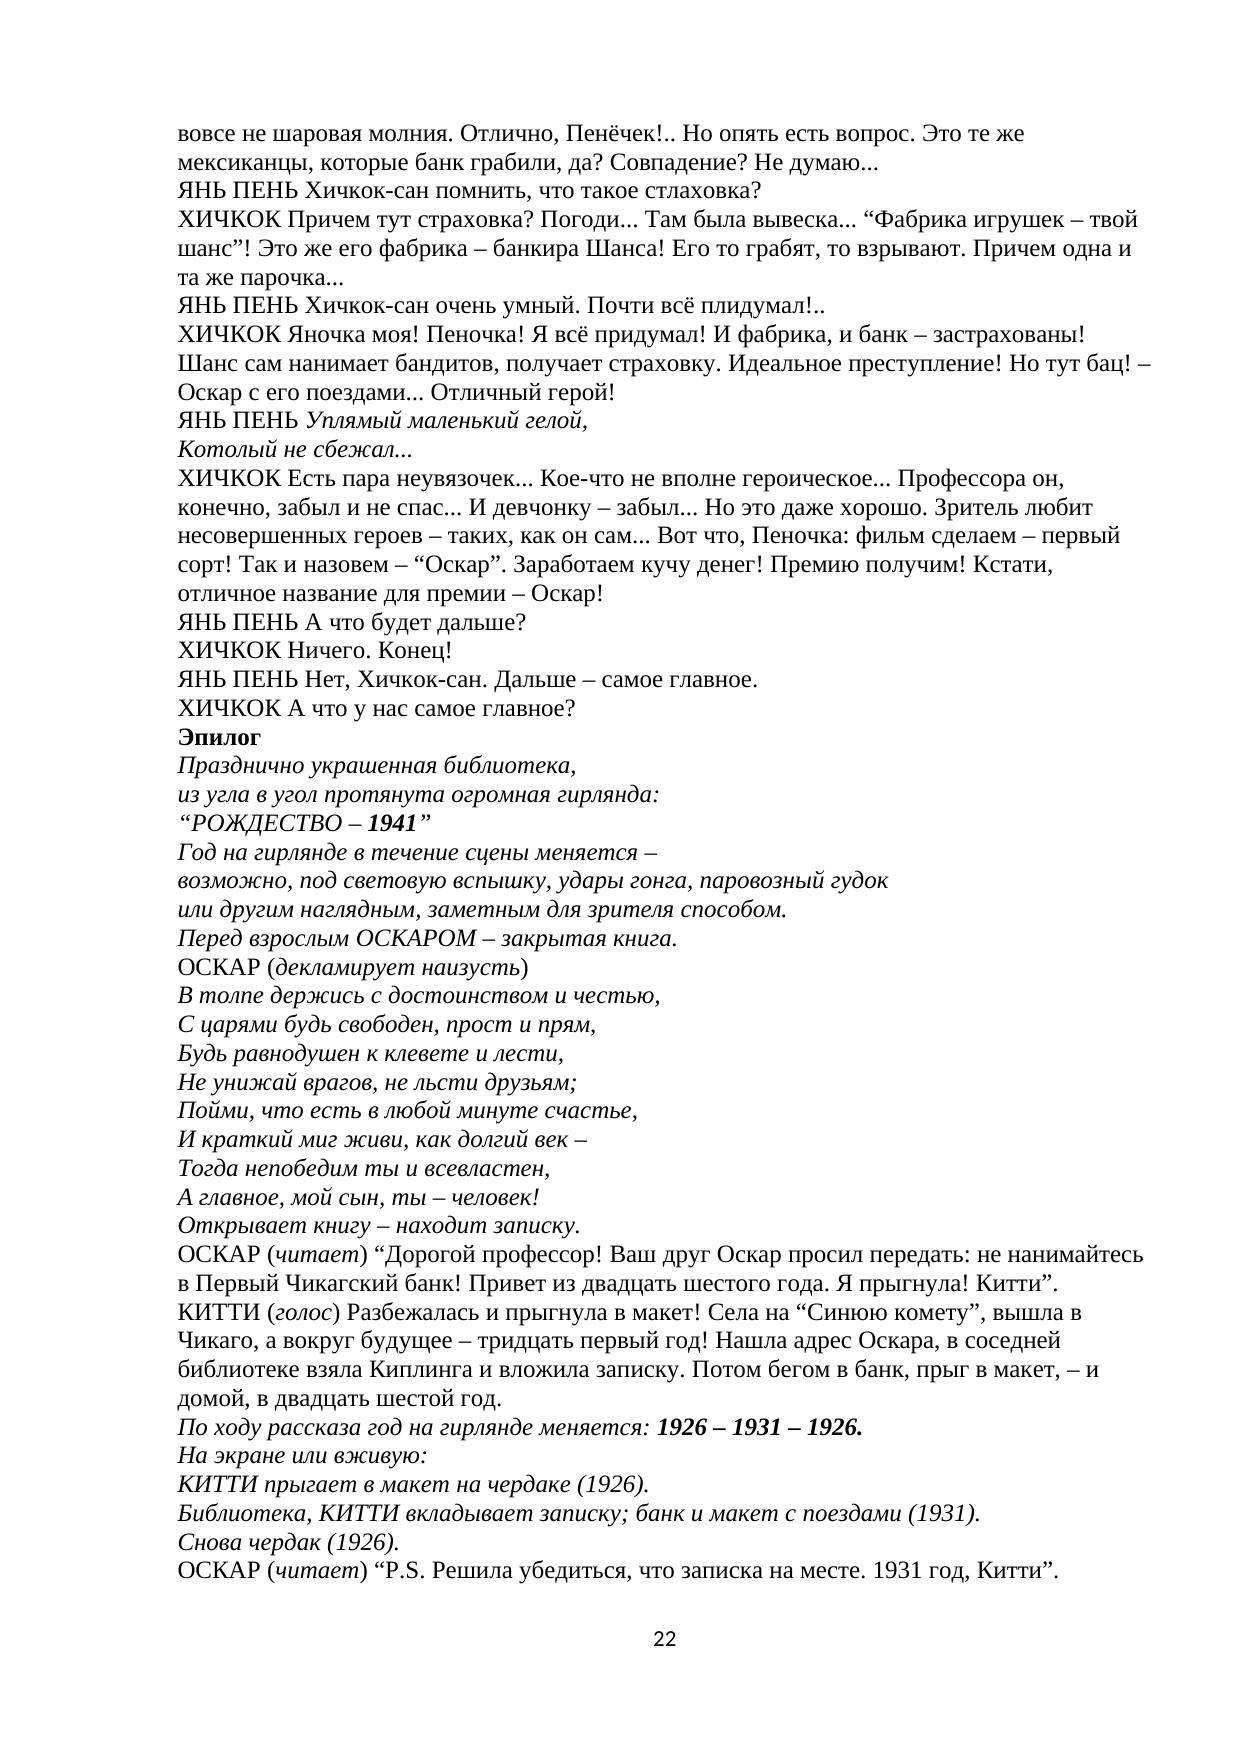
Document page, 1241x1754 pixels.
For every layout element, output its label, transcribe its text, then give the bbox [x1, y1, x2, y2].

text КИТТИ прыгает в макет на чердаке (1926). [177, 1469, 1152, 1498]
text Год на гирлянде в течение сцены меняется – [177, 837, 1152, 866]
text А главное, мой сын, ты – человек! [177, 1182, 1152, 1211]
text ЯНЬ ПЕНЬ Хичкок-сан помнить, что такое стлаховка? [177, 176, 1152, 204]
text ХИЧКОК Есть пара неувязочек... Кое-что не вполне героическое... Профессора он, конечно, забыл и не спас... И девчонку – забыл... Но это даже хорошо. Зритель любит несовершенных героев – таких, как он сам... Вот что, Пеночка: фильм сделаем – первый сорт! Так и назовем – “Оскар”. Заработаем кучу денег! Премию получим! Кстати, отличное название для премии – Оскар! [177, 463, 1152, 607]
text ХИЧКОК Яночка моя! Пеночка! Я всё придумал! И фабрика, и банк – застрахованы! Шанс сам нанимает бандитов, получает страховку. Идеальное преступление! Но тут бац! – Оскар с его поездами... Отличный герой! [177, 319, 1152, 406]
text ЯНЬ ПЕНЬ А что будет дальше? [177, 607, 1152, 636]
text Снова чердак (1926). [177, 1527, 1152, 1556]
text ЯНЬ ПЕНЬ Уплямый маленький гелой, [177, 406, 1152, 434]
text Котолый не сбежал... [177, 434, 1152, 463]
text Будь равнодушен к клевете и лести, [177, 1038, 1152, 1067]
text И краткий миг живи, как долгий век – [177, 1124, 1152, 1153]
text По ходу рассказа год на гирлянде меняется: 1926 – 1931 – 1926. [177, 1412, 1152, 1441]
text возможно, под световую вспышку, удары гонга, паровозный гудок [177, 866, 1152, 894]
text Не унижай врагов, не льсти друзьям; [177, 1067, 1152, 1096]
text ХИЧКОК А что у нас самое главное? [177, 693, 1152, 722]
text ЯНЬ ПЕНЬ Хичкок-сан очень умный. Почти всё плидумал!.. [177, 291, 1152, 319]
text Тогда непобедим ты и всевластен, [177, 1153, 1152, 1182]
text “РОЖДЕСТВО – 1941” [177, 808, 1152, 837]
text ОСКАР (читает) “Дорогой профессор! Ваш друг Оскар просил передать: не нанимайтесь в Первый Чикагский банк! Привет из двадцать шестого года. Я прыгнула! Китти”. [177, 1239, 1152, 1297]
text В толпе держись с достоинством и честью, [177, 981, 1152, 1009]
text ХИЧКОК Причем тут страховка? Погоди... Там была вывеска... “Фабрика игрушек – твой шанс”! Это же его фабрика – банкира Шанса! Его то грабят, то взрывают. Причем одна и та же парочка... [177, 204, 1152, 291]
text Библиотека, КИТТИ вкладывает записку; банк и макет с поездами (1931). [177, 1498, 1152, 1527]
text Пойми, что есть в любой минуте счастье, [177, 1096, 1152, 1124]
text ХИЧКОК Ничего. Конец! [177, 636, 1152, 664]
text ЯНЬ ПЕНЬ Нет, Хичкок-сан. Дальше – самое главное. [177, 664, 1152, 693]
text Эпилог [177, 722, 1152, 751]
text На экране или вживую: [177, 1441, 1152, 1469]
text Открывает книгу – находит записку. [177, 1211, 1152, 1239]
text ОСКАР (читает) “P.S. Решила убедиться, что записка на месте. 1931 год, Китти”. [177, 1556, 1152, 1584]
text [177, 118, 1152, 176]
text или другим наглядным, заметным для зрителя способом. [177, 894, 1152, 923]
text Перед взрослым ОСКАРОМ – закрытая книга. [177, 923, 1152, 952]
text КИТТИ (голос) Разбежалась и прыгнула в макет! Села на “Синюю комету”, вышла в Чикаго, а вокруг будущее – тридцать первый год! Нашла адрес Оскара, в соседней библиотеке взяла Киплинга и вложила записку. Потом бегом в банк, прыг в макет, – и домой, в двадцать шестой год. [177, 1297, 1152, 1412]
text Празднично украшенная библиотека, [177, 751, 1152, 779]
text ОСКАР (декламирует наизусть) [177, 952, 1152, 981]
text С царями будь свободен, прост и прям, [177, 1009, 1152, 1038]
text из угла в угол протянута огромная гирлянда: [177, 779, 1152, 808]
